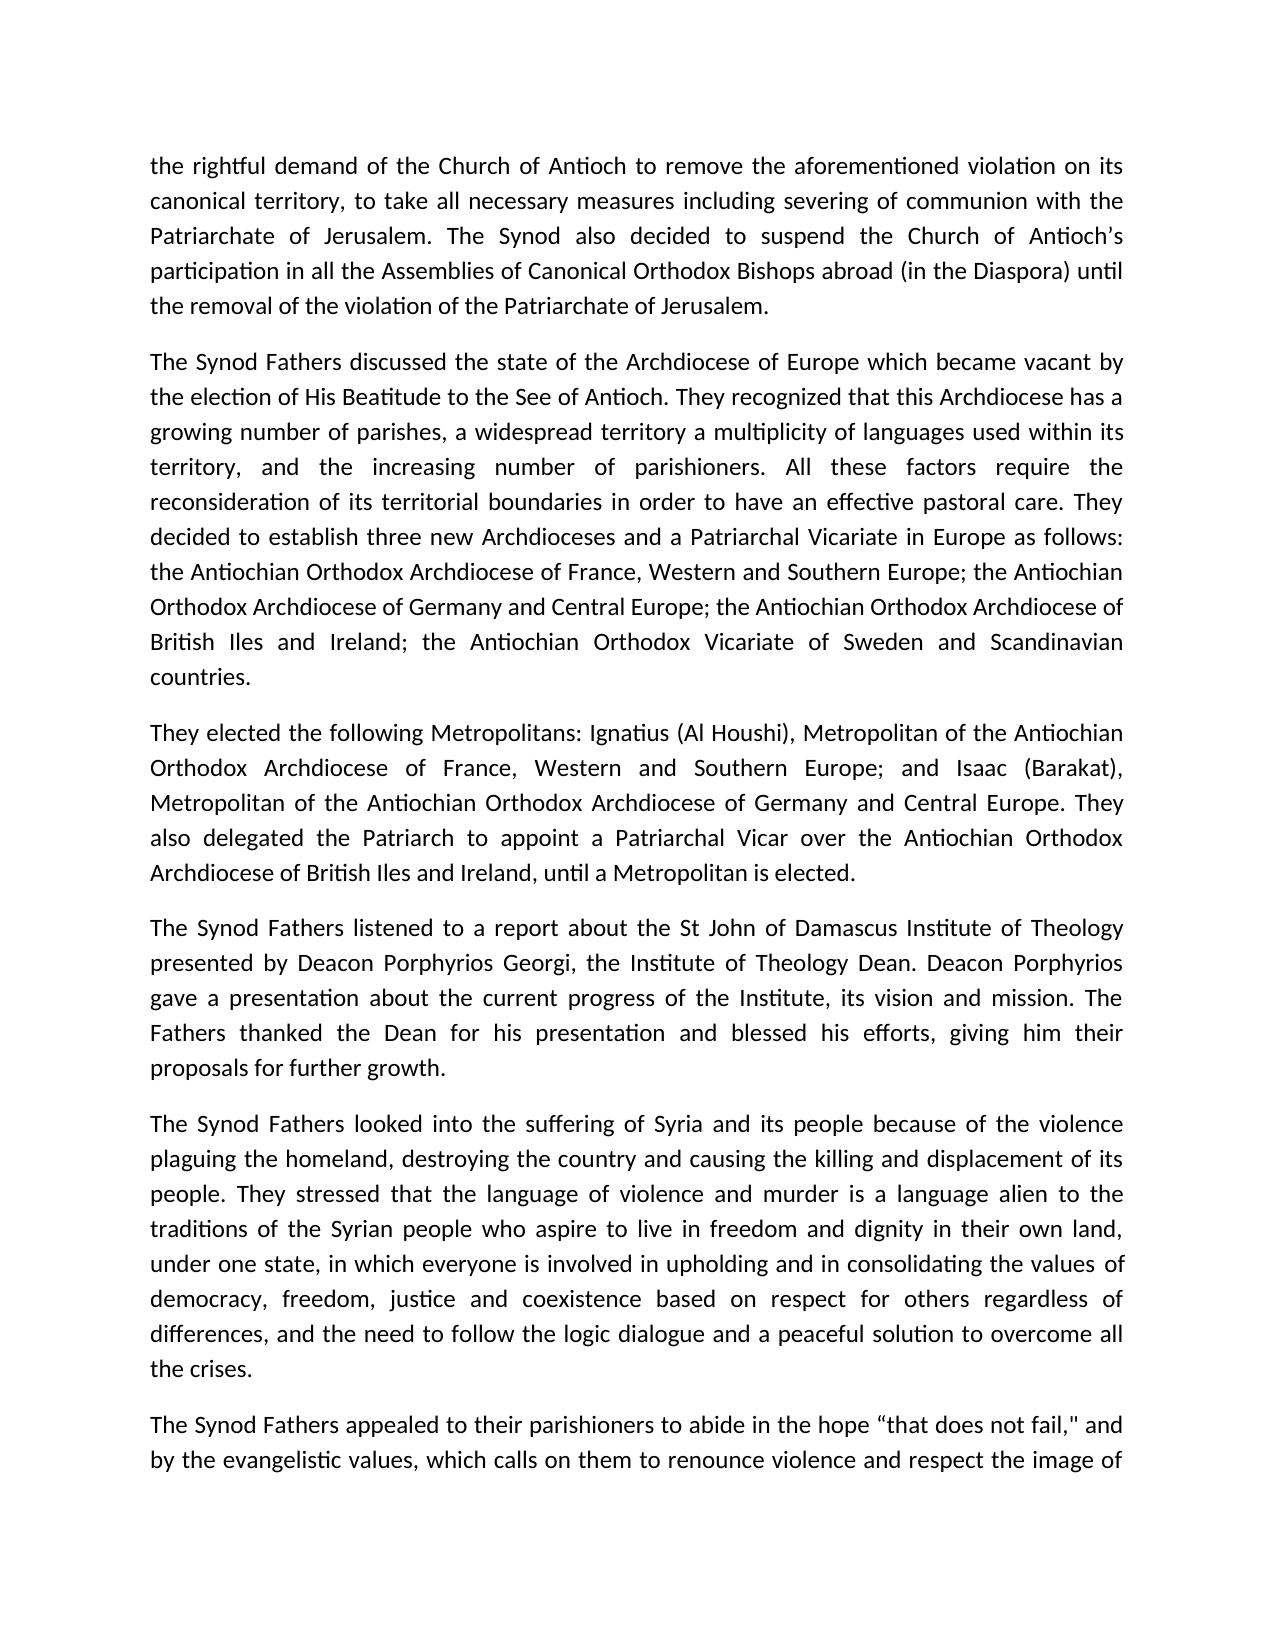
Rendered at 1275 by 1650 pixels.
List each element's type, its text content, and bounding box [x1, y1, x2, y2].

text They elected the following Metropolitans: Ignatius (Al Houshi), Metropolitan of the Antiochian Orthodox Archdiocese of France, Western and Southern Europe; and Isaac (Barakat), Metropolitan of the Antiochian Orthodox Archdiocese of Germany and Central Europe. They also delegated the Patriarch to appoint a Patriarchal Vicar over the Antiochian Orthodox Archdiocese of British Iles and Ireland, until a Metropolitan is elected. [150, 717, 1125, 887]
text The Synod Fathers listened to a report about the St John of Damascus Institute of Theology presented by Deacon Porphyrios Georgi, the Institute of Theology Dean. Deacon Porphyrios gave a presentation about the current progress of the Institute, its vision and mission. The Fathers thanked the Dean for his presentation and blessed his efforts, giving him their proposals for further growth. [150, 912, 1125, 1083]
text The Synod Fathers discussed the state of the Archdiocese of Europe which became vacant by the election of His Beatitude to the See of Antioch. They recognized that this Archdiocese has a growing number of parishes, a widespread territory a multiplicity of languages used within its territory, ​​and the increasing number of parishioners. All these factors require the reconsideration of its territorial boundaries in order to have an effective pastoral care. They decided to establish three new Archdioceses and a Patriarchal Vicariate in Europe as follows: the Antiochian Orthodox Archdiocese of France, Western and Southern Europe; the Antiochian Orthodox Archdiocese of Germany and Central Europe; the Antiochian Orthodox Archdiocese of British Iles and Ireland; the Antiochian Orthodox Vicariate of Sweden and Scandinavian countries. [150, 346, 1125, 691]
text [150, 150, 1125, 321]
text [150, 1409, 1125, 1475]
text The Synod Fathers looked into the suffering of Syria and its people because of the violence plaguing the homeland, destroying the country and causing the killing and displacement of its people. They stressed that the language of violence and murder is a language alien to the traditions of the Syrian people who aspire to live in freedom and dignity in their own land, under one state, in which everyone is involved in upholding and in consolidating the values ​​of democracy, freedom, justice and coexistence based on respect for others regardless of differences, and the need to follow the logic dialogue and a peaceful solution to overcome all the crises. [150, 1108, 1125, 1384]
